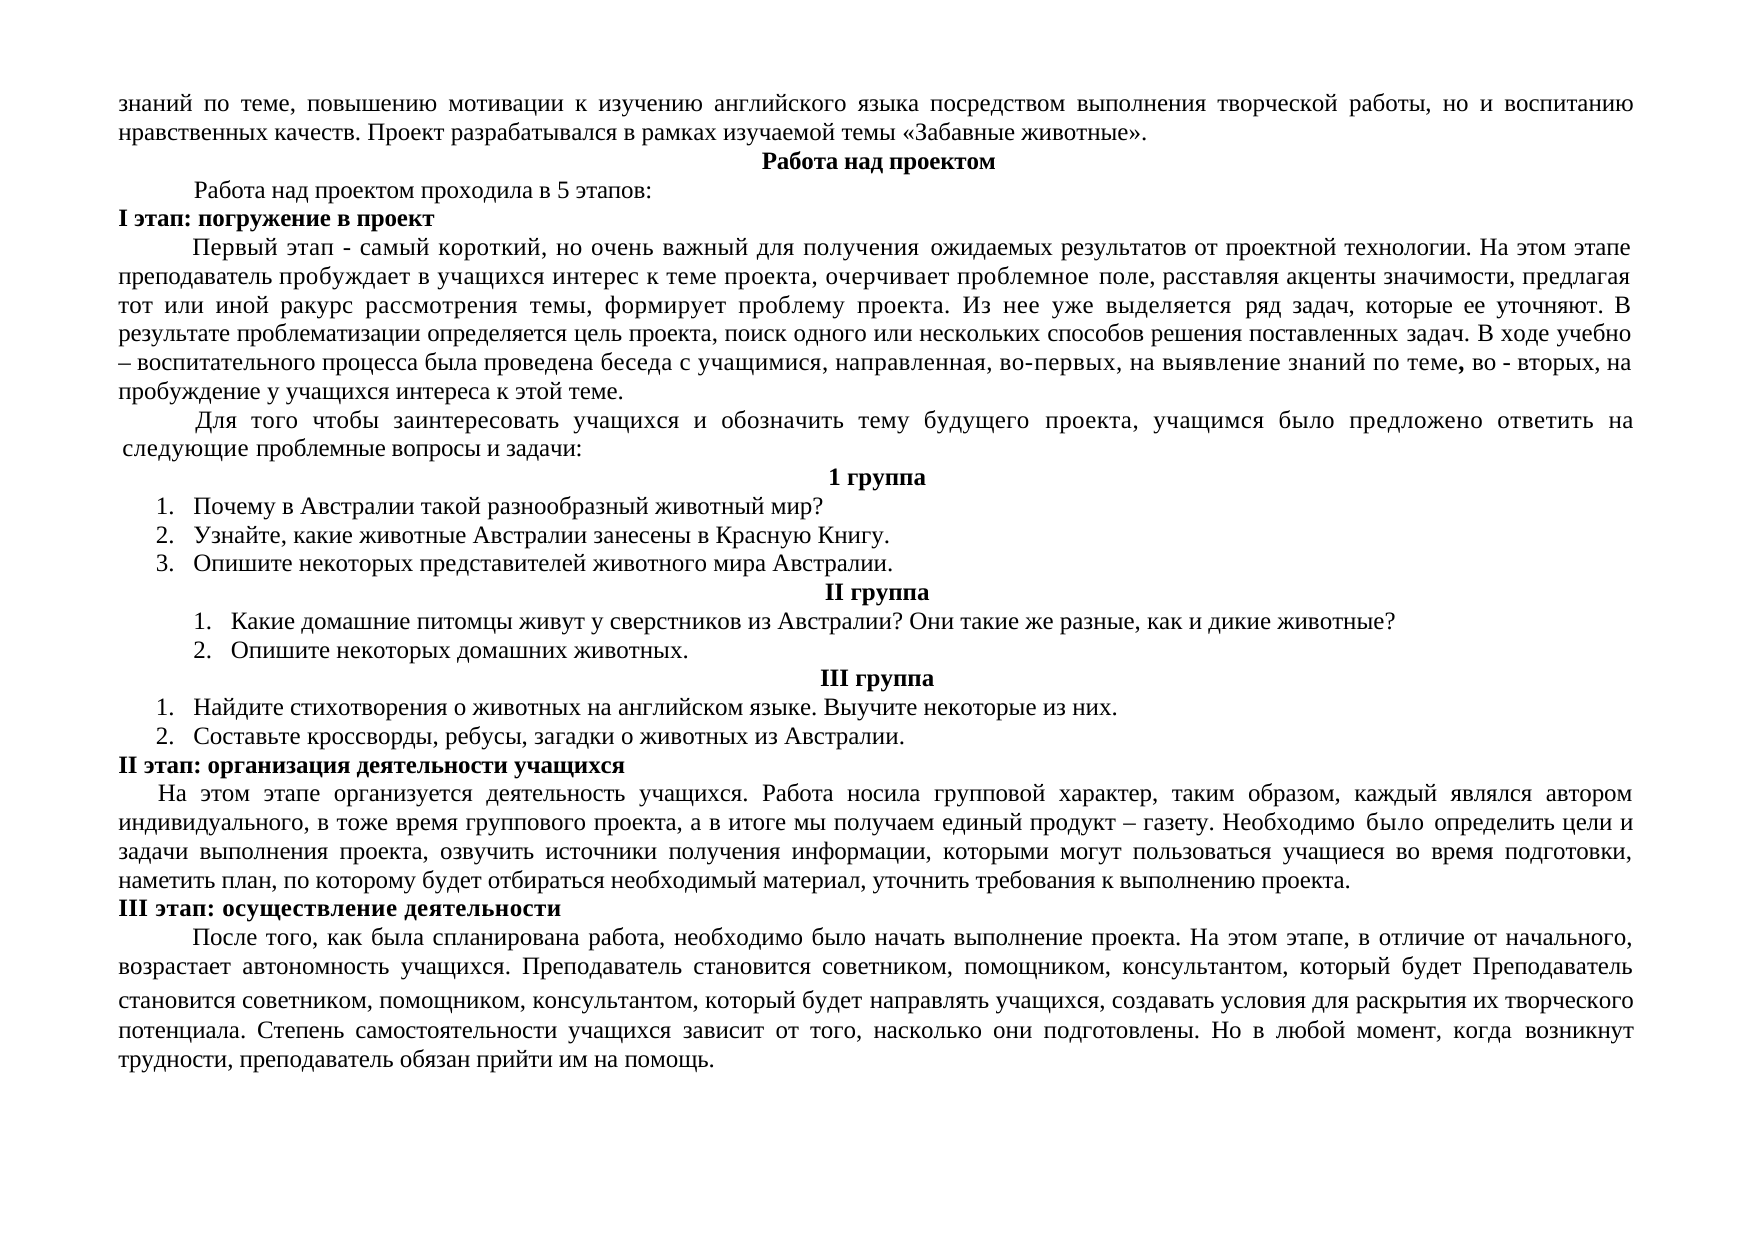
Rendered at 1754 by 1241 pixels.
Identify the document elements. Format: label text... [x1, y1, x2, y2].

text На этом этапе организуется деятельность учащихся. Работа носила групповой характер, таким образом, каждый являлся автором индивидуального, в тоже время группового проекта, а в итоге мы получаем единый продукт – газету. Необходимо было определить цели и задачи выполнения проекта, озвучить источники получения информации, которыми могут пользоваться учащиеся во время подготовки, наметить план, по которому будет отбираться необходимый материал, уточнить требования к выполнению проекта. [118, 778, 1633, 893]
text Работа над проектом [122, 146, 1636, 175]
text 1 группа [118, 462, 1636, 491]
text Работа над проектом проходила в 5 этапов: [194, 175, 1636, 203]
list Почему в Австралии такой разнообразный животный мир? [156, 491, 1636, 520]
text Первый этап - самый короткий, но очень важный для получения ожидаемых результатов от проектной технологии. На этом этапе преподаватель пробуждает в учащихся интерес к теме проекта, очерчивает проблемное поле, расставляя акценты значимости, предлагая тот или иной ракурс рассмотрения темы, формирует проблему проекта. Из нее уже выделяется ряд задач, которые ее уточняют. В результате проблематизации определяется цель проекта, поиск одного или нескольких способов решения поставленных задач. В ходе учебно – воспитательного процесса была проведена беседа с учащимися, направленная, во-первых, на выявление знаний по теме, во - вторых, на пробуждение у учащихся интереса к этой теме. [118, 232, 1631, 405]
list Какие домашние питомцы живут у сверстников из Австралии? Они такие же разные, как и дикие животные? [193, 606, 1636, 635]
text II группа [118, 577, 1636, 606]
text После того, как была спланирована работа, необходимо было начать выполнение проекта. На этом этапе, в отличие от начального, возрастает автономность учащихся. Преподаватель становится советником, помощником, консультантом, который будет Преподаватель становится советником, помощником, консультантом, который будет направлять учащихся, создавать условия для раскрытия их творческого потенциала. Степень самостоятельности учащихся зависит от того, насколько они подготовлены. Но в любой момент, когда возникнут трудности, преподаватель обязан прийти им на помощь. [118, 922, 1634, 1073]
text III этап: осуществление деятельности [118, 893, 1634, 922]
list Опишите некоторых домашних животных. [193, 635, 1636, 663]
text III группа [118, 663, 1636, 692]
text I этап: погружение в проект [118, 203, 1634, 232]
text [118, 88, 1636, 146]
list Найдите стихотворения о животных на английском языке. Выучите некоторые из них. [156, 692, 1636, 721]
text Для того чтобы заинтересовать учащихся и обозначить тему будущего проекта, учащимся было предложено ответить на следующие проблемные вопросы и задачи: [122, 405, 1634, 462]
list Составьте кроссворды, ребусы, загадки о животных из Австралии. [156, 721, 1636, 750]
list Узнайте, какие животные Австралии занесены в Красную Книгу. [156, 520, 1636, 548]
list Опишите некоторых представителей животного мира Австралии. [156, 548, 1636, 577]
text II этап: организация деятельности учащихся [118, 750, 1635, 778]
